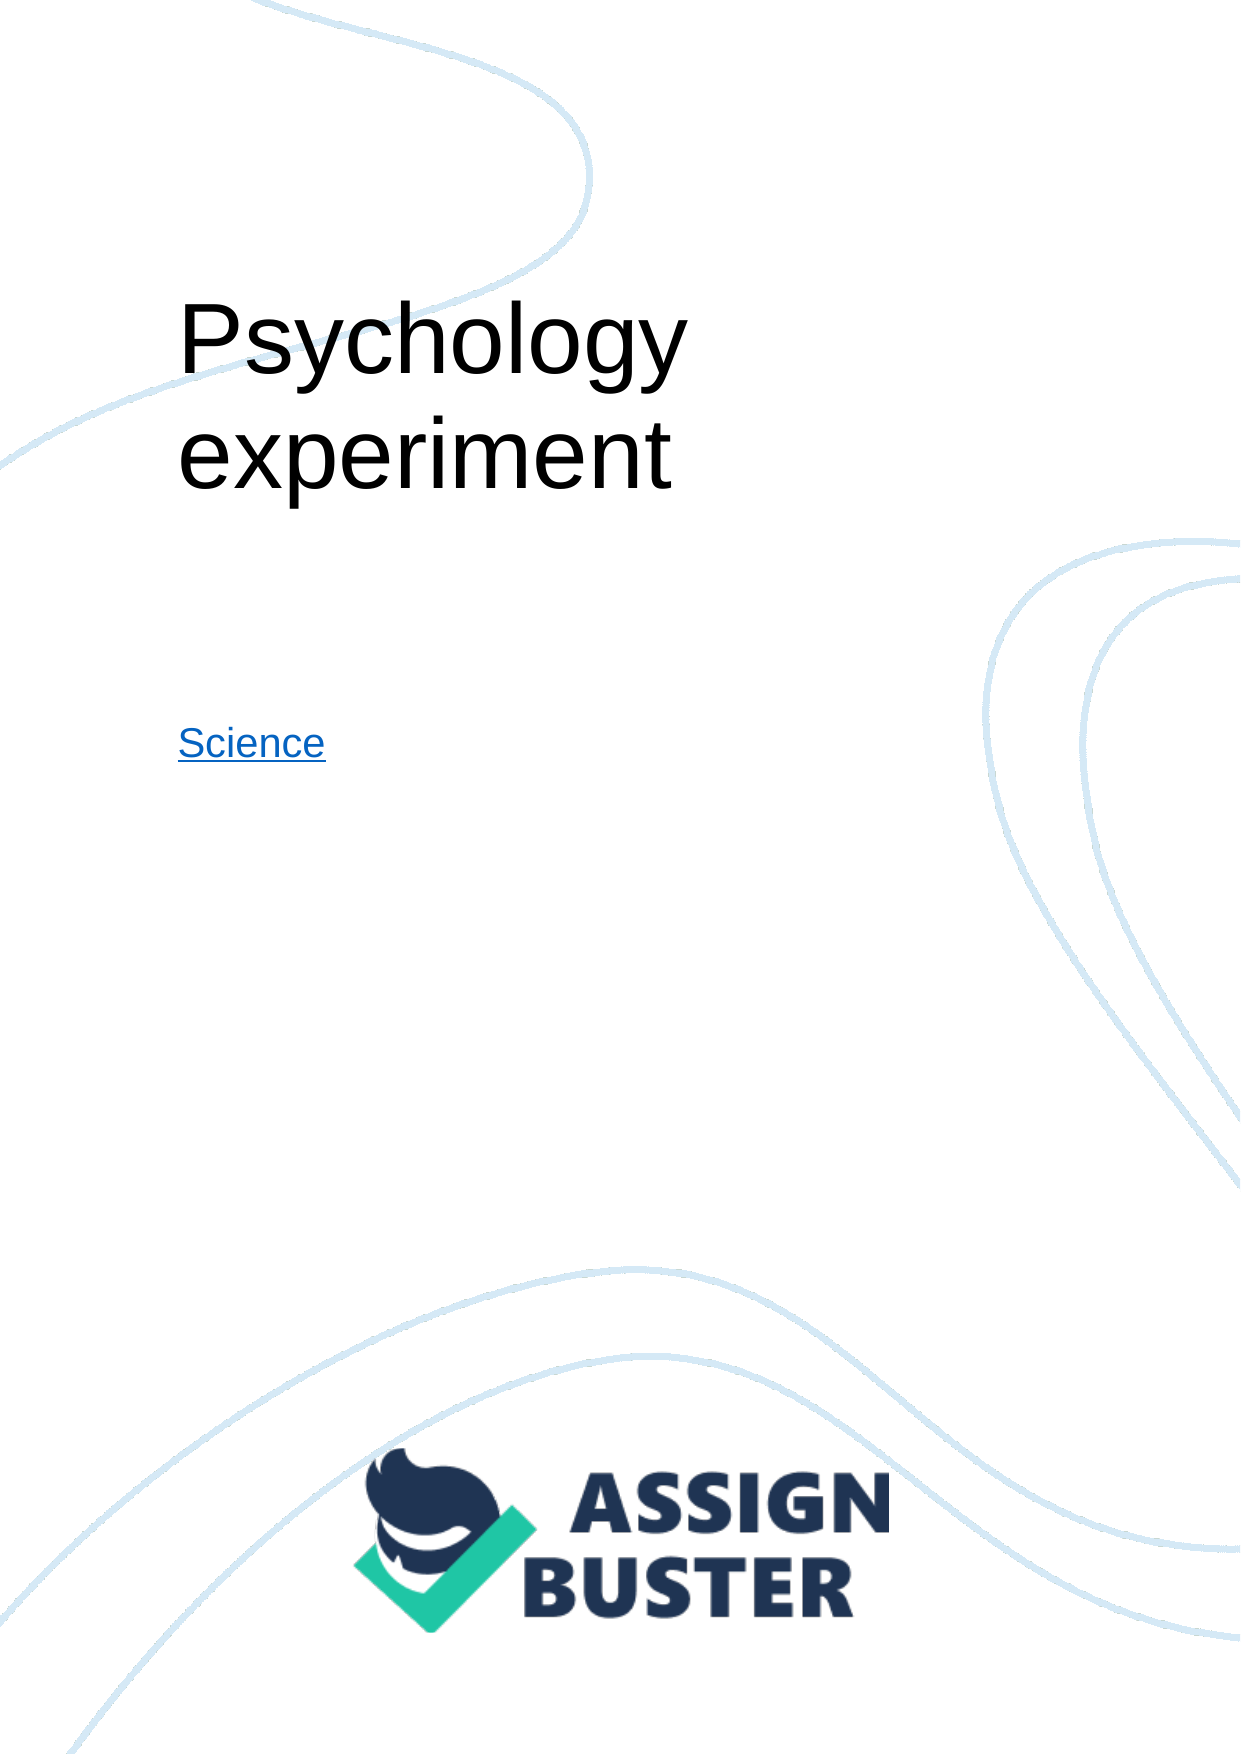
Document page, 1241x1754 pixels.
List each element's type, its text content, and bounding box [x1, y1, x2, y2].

picture [0, 0, 1241, 1754]
subtitle Psychology experiment [177, 279, 1152, 509]
text Science [177, 719, 1152, 767]
